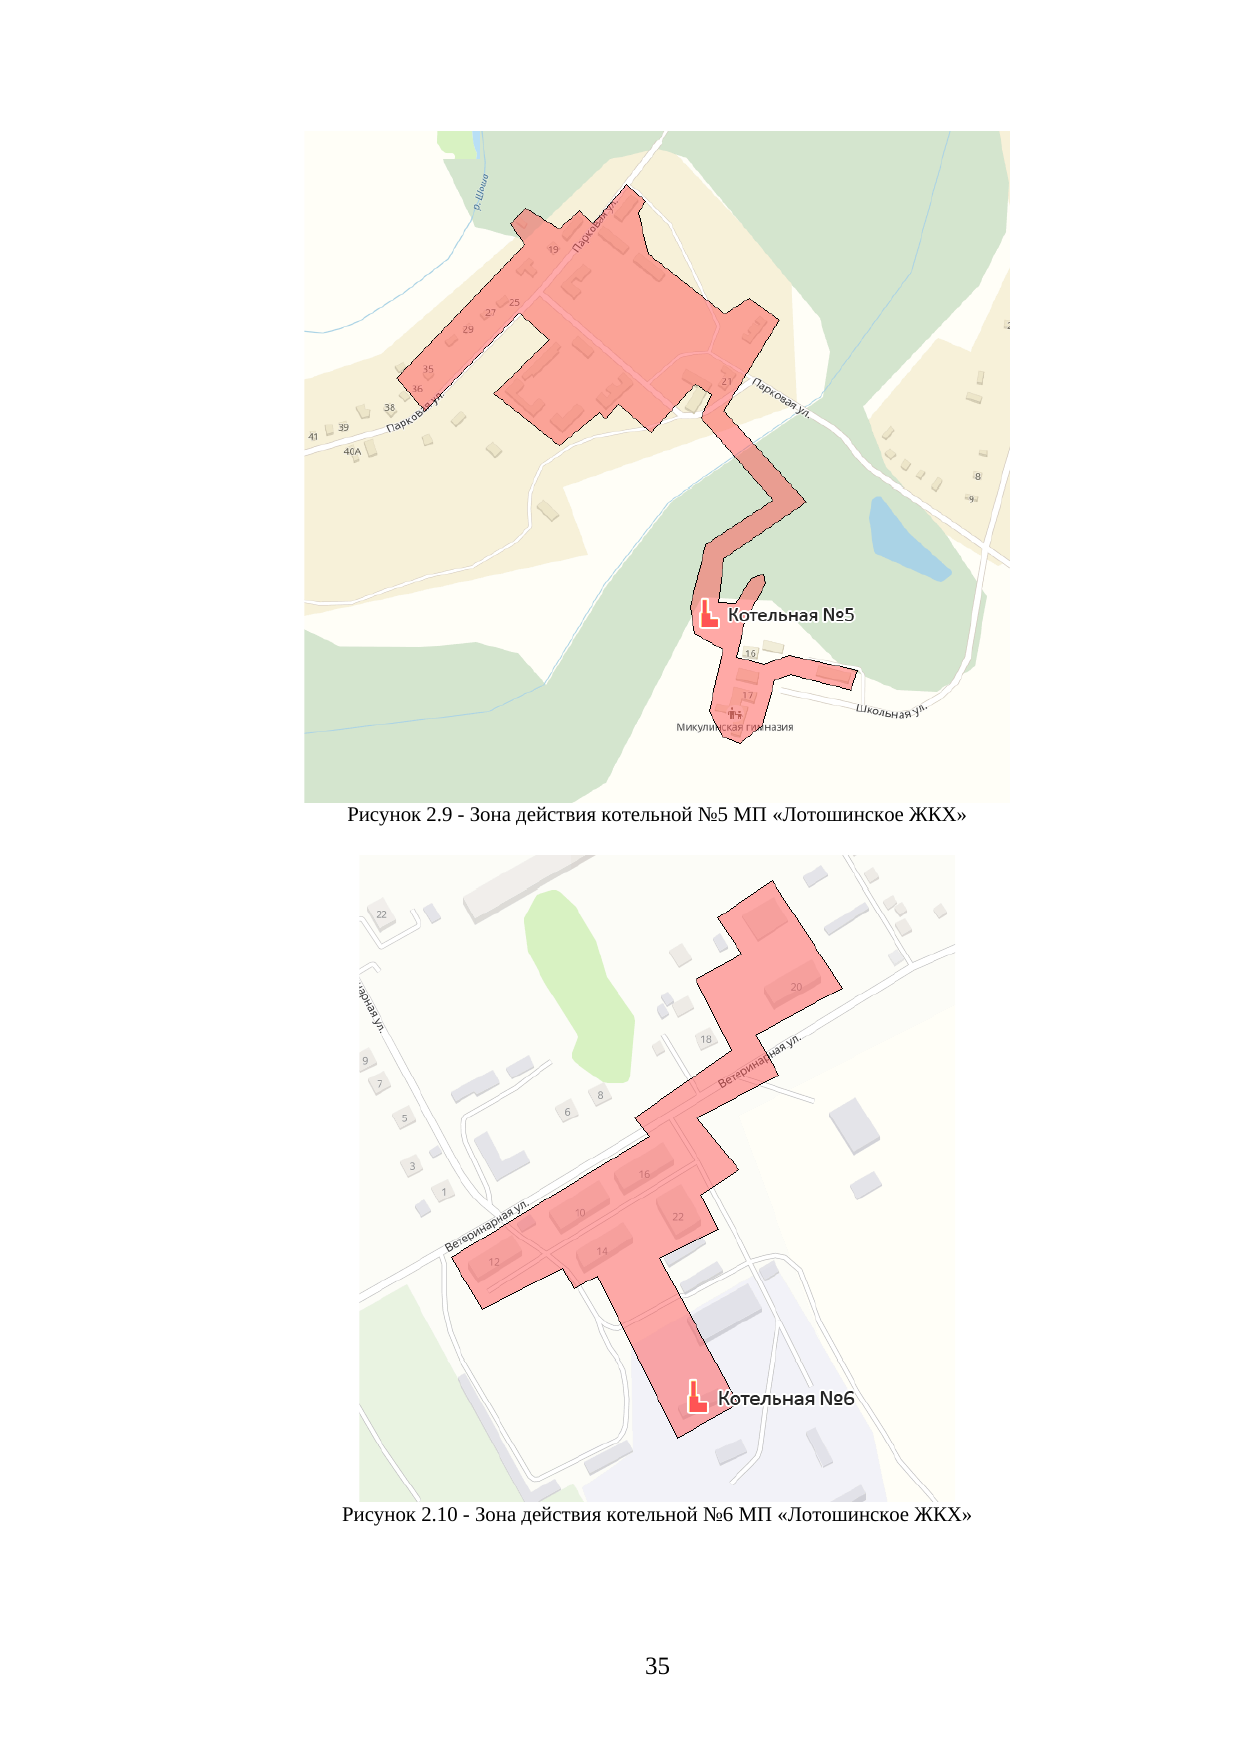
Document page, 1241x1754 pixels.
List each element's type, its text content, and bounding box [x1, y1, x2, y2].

text Рисунок 2.6 - Зона действия котельной №5 МП «Лотошинское ЖКХ» [148, 802, 1167, 826]
text Рисунок 2.7 - Зона действия котельной №6 МП «Лотошинское ЖКХ» [148, 1502, 1167, 1526]
picture [304, 131, 1010, 803]
picture [359, 855, 955, 1502]
